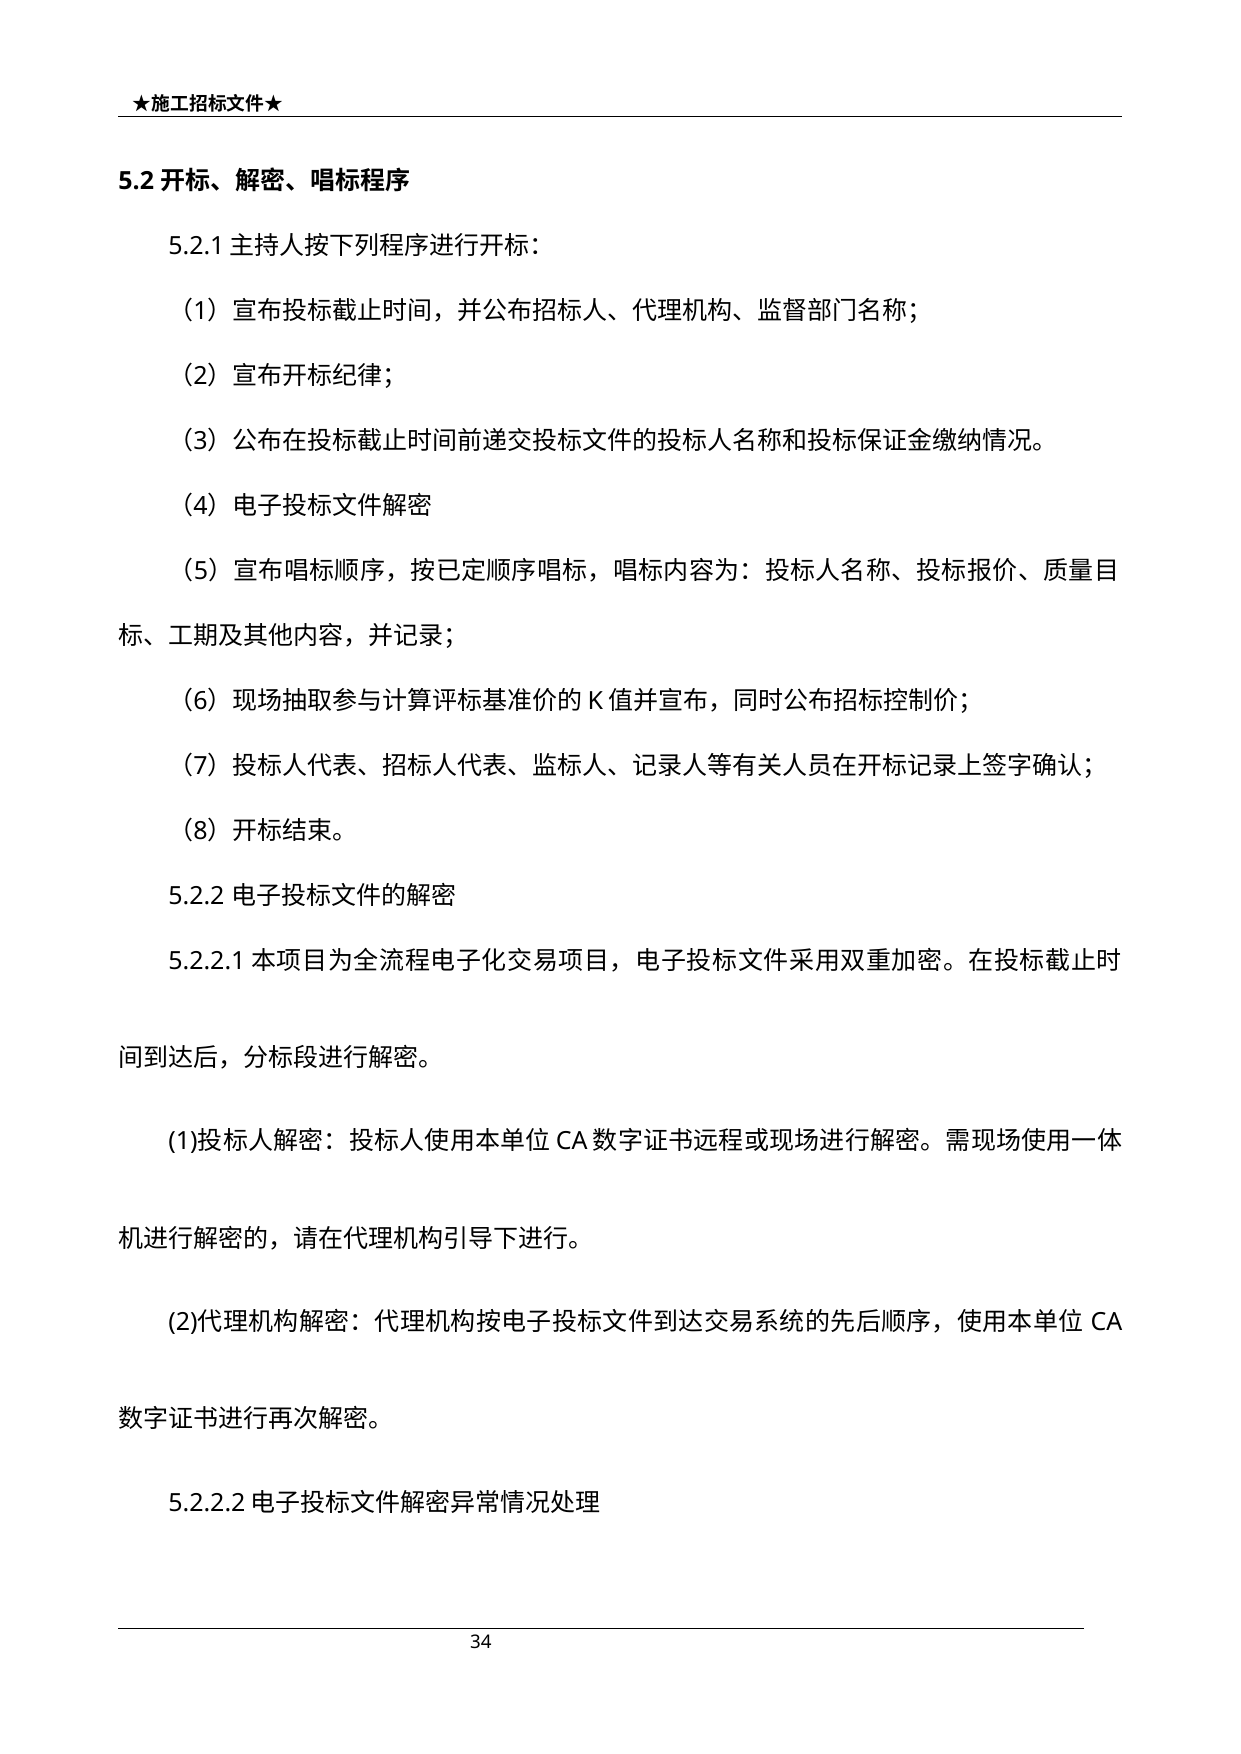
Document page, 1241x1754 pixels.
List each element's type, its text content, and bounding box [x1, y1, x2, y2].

text (2)代理机构解密：代理机构按电子投标文件到达交易系统的先后顺序，使用本单位CA数字证书进行再次解密。 [118, 1287, 1122, 1449]
text （4）电子投标文件解密 [118, 471, 1122, 536]
text （6）现场抽取参与计算评标基准价的K值并宣布，同时公布招标控制价； [118, 666, 1122, 731]
text （5）宣布唱标顺序，按已定顺序唱标，唱标内容为：投标人名称、投标报价、质量目标、工期及其他内容，并记录； [118, 536, 1122, 666]
text （7）投标人代表、招标人代表、监标人、记录人等有关人员在开标记录上签字确认； [118, 731, 1122, 796]
text 5.2.2.1本项目为全流程电子化交易项目，电子投标文件采用双重加密。在投标截止时间到达后，分标段进行解密。 [118, 926, 1122, 1088]
text 5.2.2 电子投标文件的解密 [118, 861, 1122, 926]
text （3）公布在投标截止时间前递交投标文件的投标人名称和投标保证金缴纳情况。 [118, 406, 1122, 471]
text (1)投标人解密：投标人使用本单位CA数字证书远程或现场进行解密。需现场使用一体机进行解密的，请在代理机构引导下进行。 [118, 1106, 1122, 1269]
text 5.2.2.2电子投标文件解密异常情况处理 [118, 1468, 1122, 1533]
text （2）宣布开标纪律； [118, 341, 1122, 406]
text （1）宣布投标截止时间，并公布招标人、代理机构、监督部门名称； [118, 276, 1122, 341]
text （8）开标结束。 [118, 796, 1122, 861]
text 5.2.1主持人按下列程序进行开标： [118, 211, 1122, 276]
text 5.2 开标、解密、唱标程序 [118, 146, 1122, 211]
